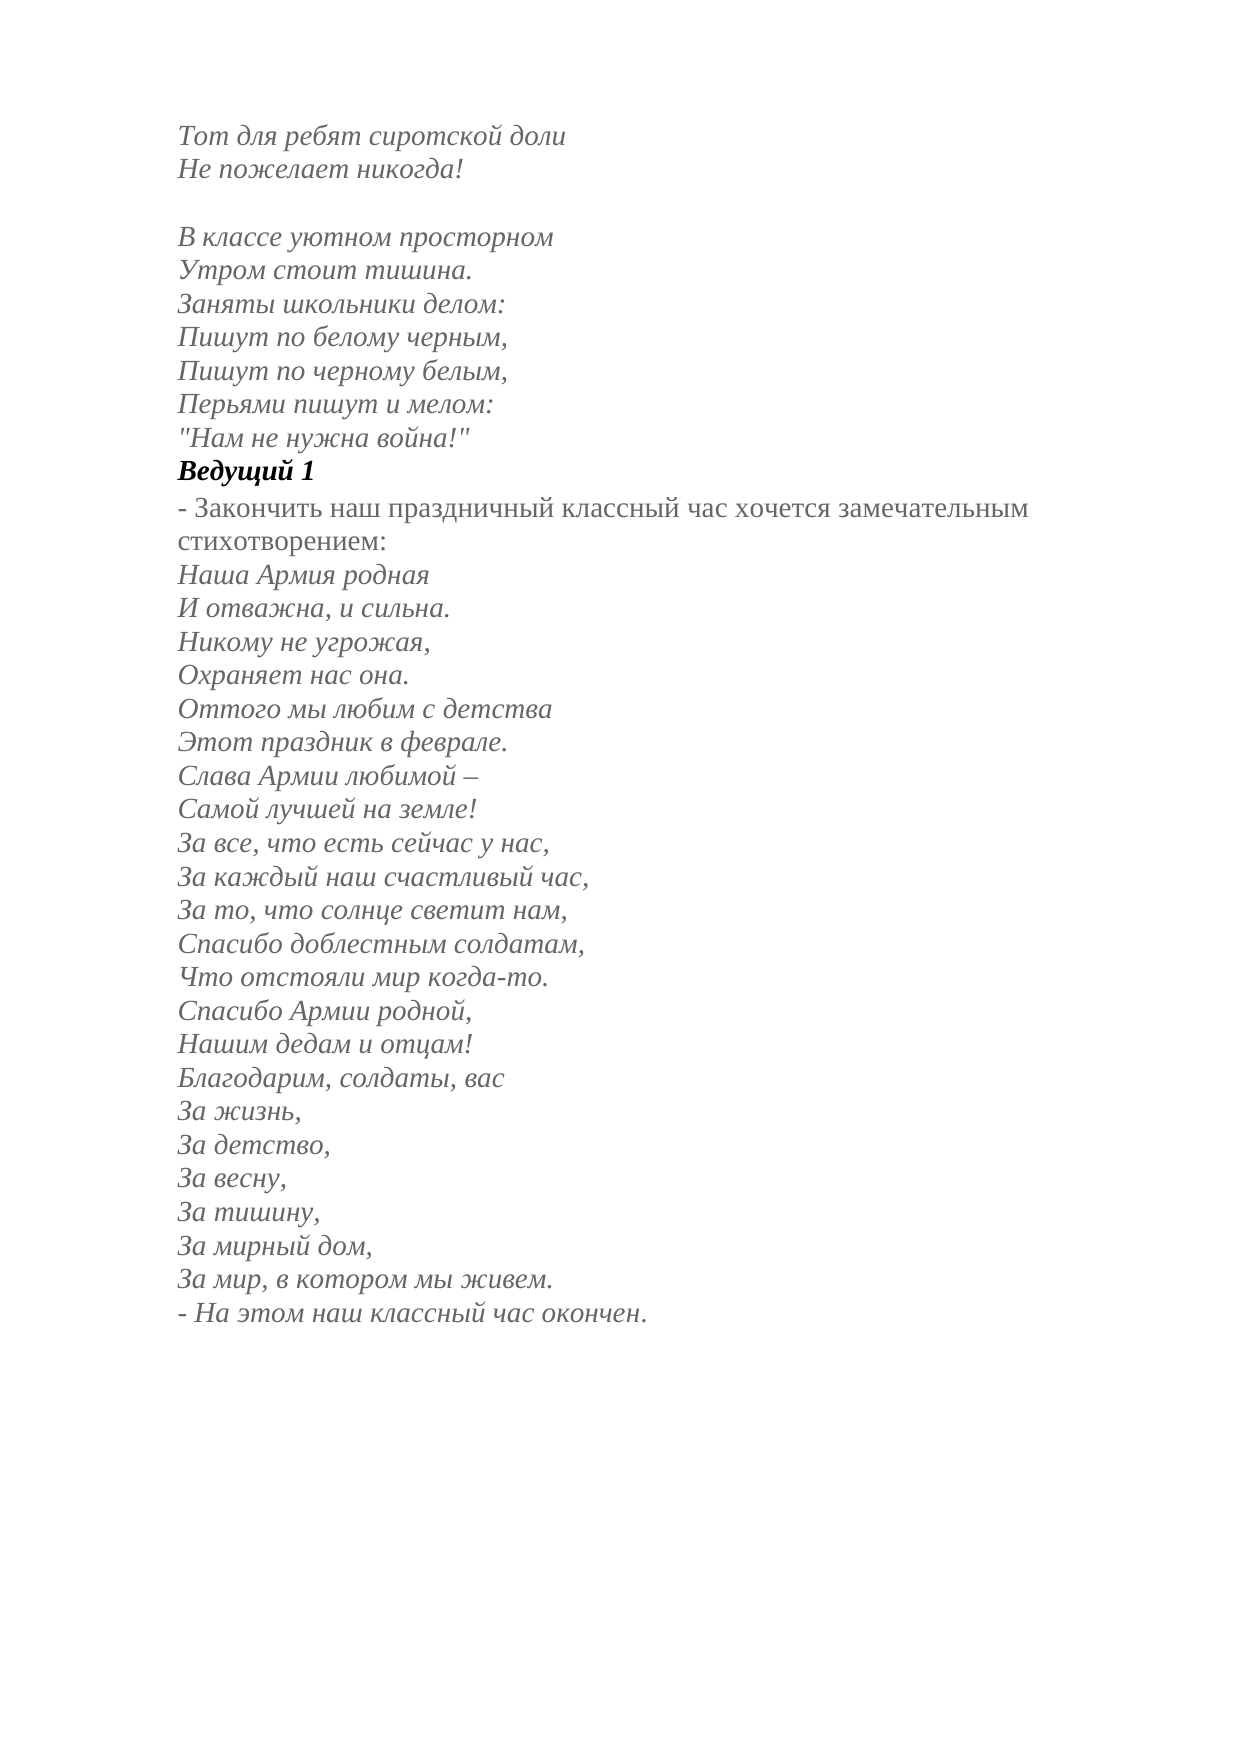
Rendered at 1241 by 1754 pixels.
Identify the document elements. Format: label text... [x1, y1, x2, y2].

text Никому не угрожая, [177, 624, 1152, 657]
text За детство, [177, 1127, 1152, 1161]
text За каждый наш счастливый час, [177, 859, 1152, 892]
text И отважна, и сильна. [177, 590, 1152, 624]
text - Закончить наш праздничный классный час хочется замечательным стихотворением: [177, 490, 1152, 557]
text - На этом наш классный час окончен. [177, 1295, 1152, 1328]
text За все, что есть сейчас у нас, [177, 825, 1152, 859]
text Самой лучшей на земле! [177, 792, 1152, 825]
text За весну, [177, 1161, 1152, 1194]
text За мир, в котором мы живем. [177, 1261, 1152, 1295]
text Благодарим, солдаты, вас [177, 1060, 1152, 1093]
text За то, что солнце светит нам, [177, 892, 1152, 926]
text Спасибо доблестным солдатам, [177, 926, 1152, 959]
text Оттого мы любим с детства [177, 691, 1152, 724]
text Что отстояли мир когда-то. [177, 959, 1152, 993]
text Этот праздник в феврале. [177, 724, 1152, 758]
text За мирный дом, [177, 1228, 1152, 1261]
text Нашим дедам и отцам! [177, 1026, 1152, 1060]
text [177, 118, 1152, 453]
text За жизнь, [177, 1093, 1152, 1127]
text За тишину, [177, 1194, 1152, 1228]
text Наша Армия родная [177, 557, 1152, 590]
text Слава Армии любимой – [177, 758, 1152, 792]
text Спасибо Армии родной, [177, 993, 1152, 1026]
text Ведущий 1 [177, 453, 1152, 487]
text Охраняет нас она. [177, 657, 1152, 691]
